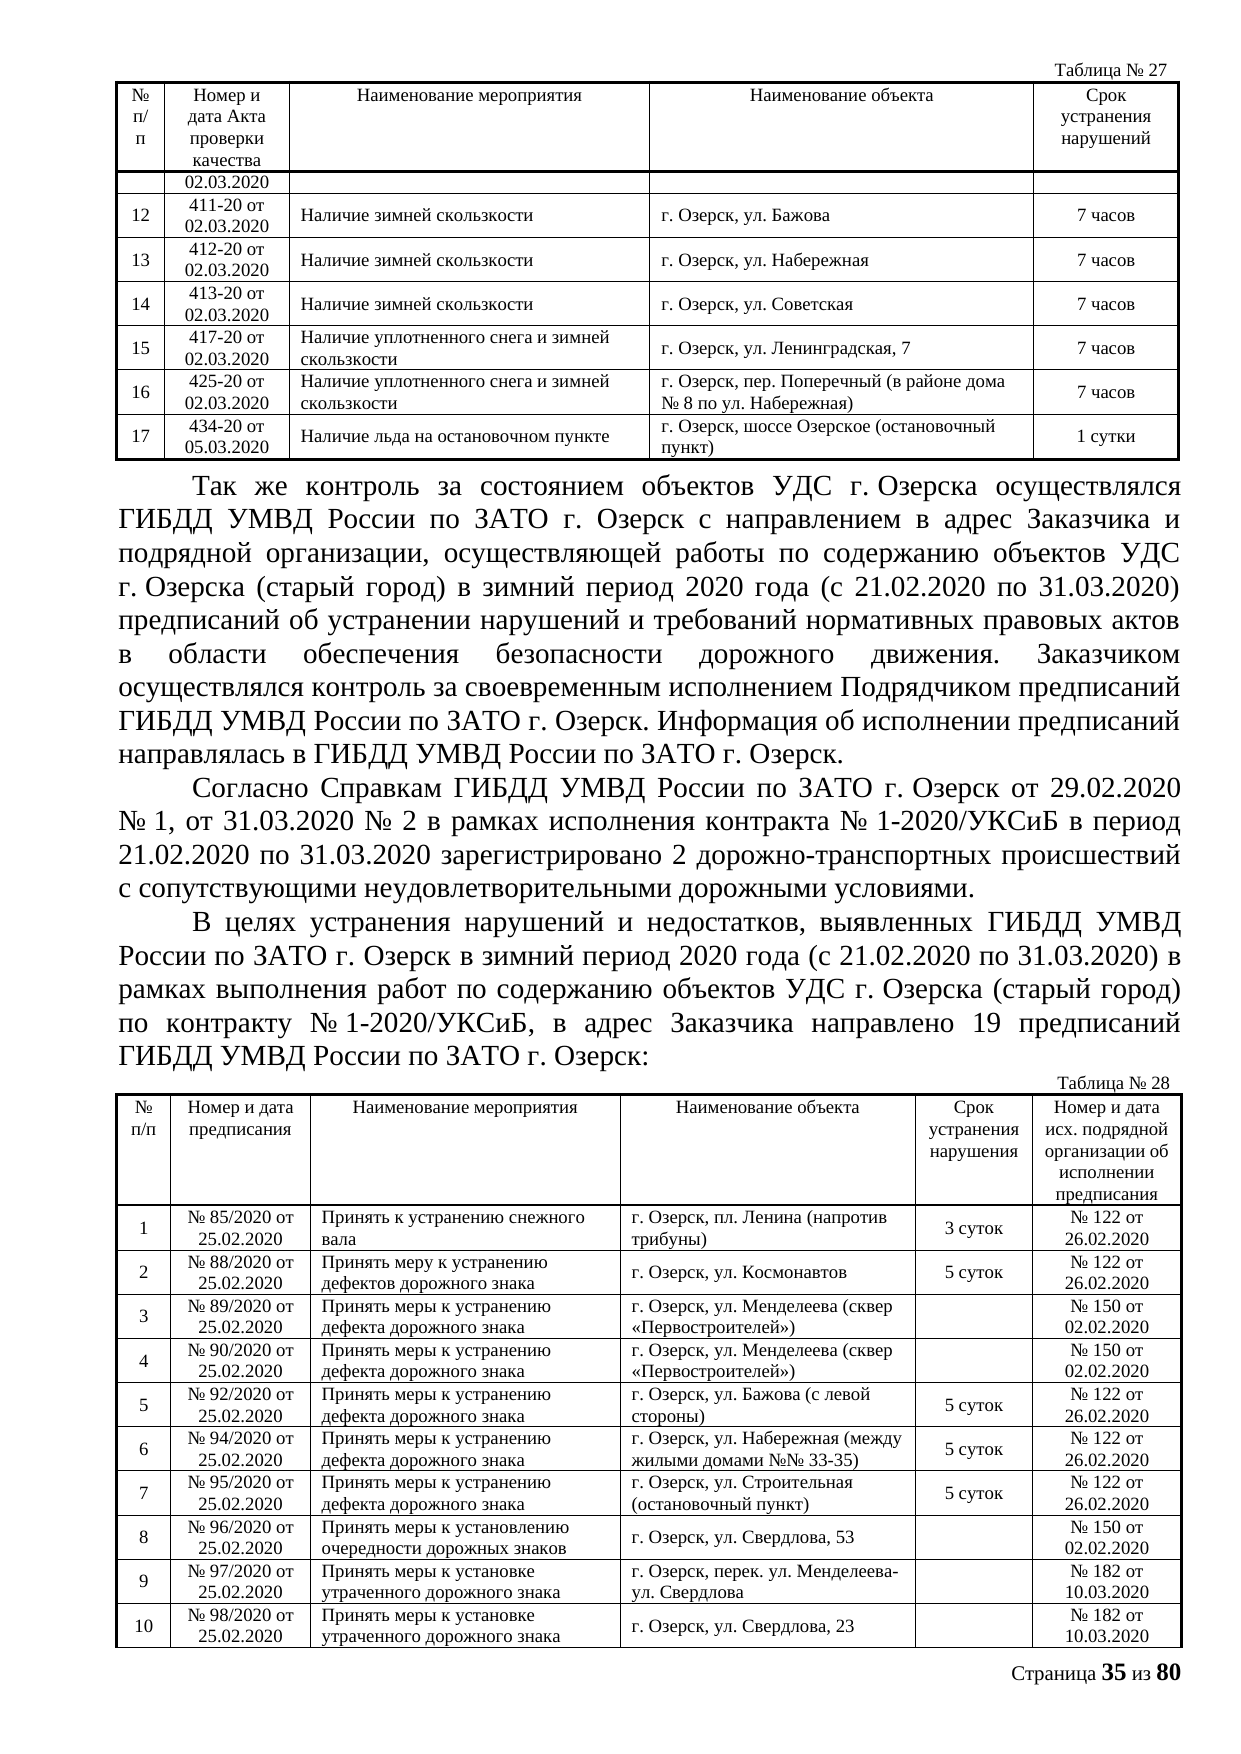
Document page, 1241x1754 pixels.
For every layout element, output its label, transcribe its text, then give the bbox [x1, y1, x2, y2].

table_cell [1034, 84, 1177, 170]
text Согласно Справкам ГИБДД УМВД России по ЗАТО г. Озерск от 29.02.2020 № 1, от 31.03.2020 № 2 в рамках исполнения контракта № 1-2020/УКСиБ в период 21.02.2020 по 31.03.2020 зарегистрировано 2 дорожно-транспортных происшествий с сопутствующими неудовлетворительными дорожными условиями. [118, 770, 1181, 904]
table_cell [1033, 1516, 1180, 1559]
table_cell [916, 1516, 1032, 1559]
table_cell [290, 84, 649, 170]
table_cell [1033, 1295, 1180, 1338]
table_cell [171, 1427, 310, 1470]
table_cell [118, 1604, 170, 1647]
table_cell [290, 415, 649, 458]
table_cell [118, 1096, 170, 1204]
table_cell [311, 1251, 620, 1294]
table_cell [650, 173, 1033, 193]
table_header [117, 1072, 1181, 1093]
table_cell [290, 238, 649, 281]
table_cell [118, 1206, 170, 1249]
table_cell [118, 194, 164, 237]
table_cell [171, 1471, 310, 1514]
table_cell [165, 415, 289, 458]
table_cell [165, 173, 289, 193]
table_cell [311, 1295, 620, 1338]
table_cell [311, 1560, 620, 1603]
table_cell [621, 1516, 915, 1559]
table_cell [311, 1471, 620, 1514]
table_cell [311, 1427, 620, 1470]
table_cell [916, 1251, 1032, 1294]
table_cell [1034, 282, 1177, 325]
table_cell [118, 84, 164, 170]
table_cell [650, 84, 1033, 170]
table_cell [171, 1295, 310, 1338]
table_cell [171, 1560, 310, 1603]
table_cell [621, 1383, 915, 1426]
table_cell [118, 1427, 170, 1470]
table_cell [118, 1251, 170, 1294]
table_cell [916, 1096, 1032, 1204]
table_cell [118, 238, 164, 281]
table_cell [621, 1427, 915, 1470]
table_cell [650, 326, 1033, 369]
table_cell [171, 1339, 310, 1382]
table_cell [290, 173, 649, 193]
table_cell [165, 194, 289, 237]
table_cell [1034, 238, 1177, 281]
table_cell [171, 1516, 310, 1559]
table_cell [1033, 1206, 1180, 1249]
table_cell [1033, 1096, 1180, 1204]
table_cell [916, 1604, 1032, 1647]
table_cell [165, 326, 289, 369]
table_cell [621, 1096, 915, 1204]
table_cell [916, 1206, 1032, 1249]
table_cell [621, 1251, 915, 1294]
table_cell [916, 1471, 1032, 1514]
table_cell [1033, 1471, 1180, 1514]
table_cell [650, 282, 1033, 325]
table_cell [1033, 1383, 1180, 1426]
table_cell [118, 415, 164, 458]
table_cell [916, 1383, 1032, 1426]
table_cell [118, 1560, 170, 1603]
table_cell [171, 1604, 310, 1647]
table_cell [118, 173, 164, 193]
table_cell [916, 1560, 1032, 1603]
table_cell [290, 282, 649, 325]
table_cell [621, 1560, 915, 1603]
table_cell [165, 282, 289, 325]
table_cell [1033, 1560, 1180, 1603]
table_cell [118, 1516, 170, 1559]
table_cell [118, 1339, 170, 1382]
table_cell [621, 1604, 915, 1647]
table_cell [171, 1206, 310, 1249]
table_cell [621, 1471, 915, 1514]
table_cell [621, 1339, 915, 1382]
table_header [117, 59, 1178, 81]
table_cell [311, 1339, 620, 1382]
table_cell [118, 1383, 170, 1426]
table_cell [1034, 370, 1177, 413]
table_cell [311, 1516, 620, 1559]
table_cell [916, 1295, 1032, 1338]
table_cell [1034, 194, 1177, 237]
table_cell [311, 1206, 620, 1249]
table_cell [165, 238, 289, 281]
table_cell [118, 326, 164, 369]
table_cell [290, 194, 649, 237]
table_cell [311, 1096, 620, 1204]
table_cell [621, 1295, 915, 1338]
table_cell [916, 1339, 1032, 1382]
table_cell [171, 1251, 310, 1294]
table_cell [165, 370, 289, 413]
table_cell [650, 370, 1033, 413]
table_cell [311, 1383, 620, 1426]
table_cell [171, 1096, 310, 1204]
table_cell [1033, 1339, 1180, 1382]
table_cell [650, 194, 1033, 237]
text В целях устранения нарушений и недостатков, выявленных ГИБДД УМВД России по ЗАТО г. Озерск в зимний период 2020 года (с 21.02.2020 по 31.03.2020) в рамках выполнения работ по содержанию объектов УДС г. Озерска (старый город) по контракту № 1-2020/УКСиБ, в адрес Заказчика направлено 19 предписаний ГИБДД УМВД России по ЗАТО г. Озерск: [118, 904, 1181, 1072]
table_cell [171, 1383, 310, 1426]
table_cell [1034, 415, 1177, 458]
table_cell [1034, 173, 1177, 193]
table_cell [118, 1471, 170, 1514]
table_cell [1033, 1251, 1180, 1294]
text Так же контроль за состоянием объектов УДС г. Озерска осуществлялся ГИБДД УМВД России по ЗАТО г. Озерск с направлением в адрес Заказчика и подрядной организации, осуществляющей работы по содержанию объектов УДС г. Озерска (старый город) в зимний период 2020 года (с 21.02.2020 по 31.03.2020) предписаний об устранении нарушений и требований нормативных правовых актов в области обеспечения безопасности дорожного движения. Заказчиком осуществлялся контроль за своевременным исполнением Подрядчиком предписаний ГИБДД УМВД России по ЗАТО г. Озерск. Информация об исполнении предписаний направлялась в ГИБДД УМВД России по ЗАТО г. Озерск. [118, 468, 1181, 770]
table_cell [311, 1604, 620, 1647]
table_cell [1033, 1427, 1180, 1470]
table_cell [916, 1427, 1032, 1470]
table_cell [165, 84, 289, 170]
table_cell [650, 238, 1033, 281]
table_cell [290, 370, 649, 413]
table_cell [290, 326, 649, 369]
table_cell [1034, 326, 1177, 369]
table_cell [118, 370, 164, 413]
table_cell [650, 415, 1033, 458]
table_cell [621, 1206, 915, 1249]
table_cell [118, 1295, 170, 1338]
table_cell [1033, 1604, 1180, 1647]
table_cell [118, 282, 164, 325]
